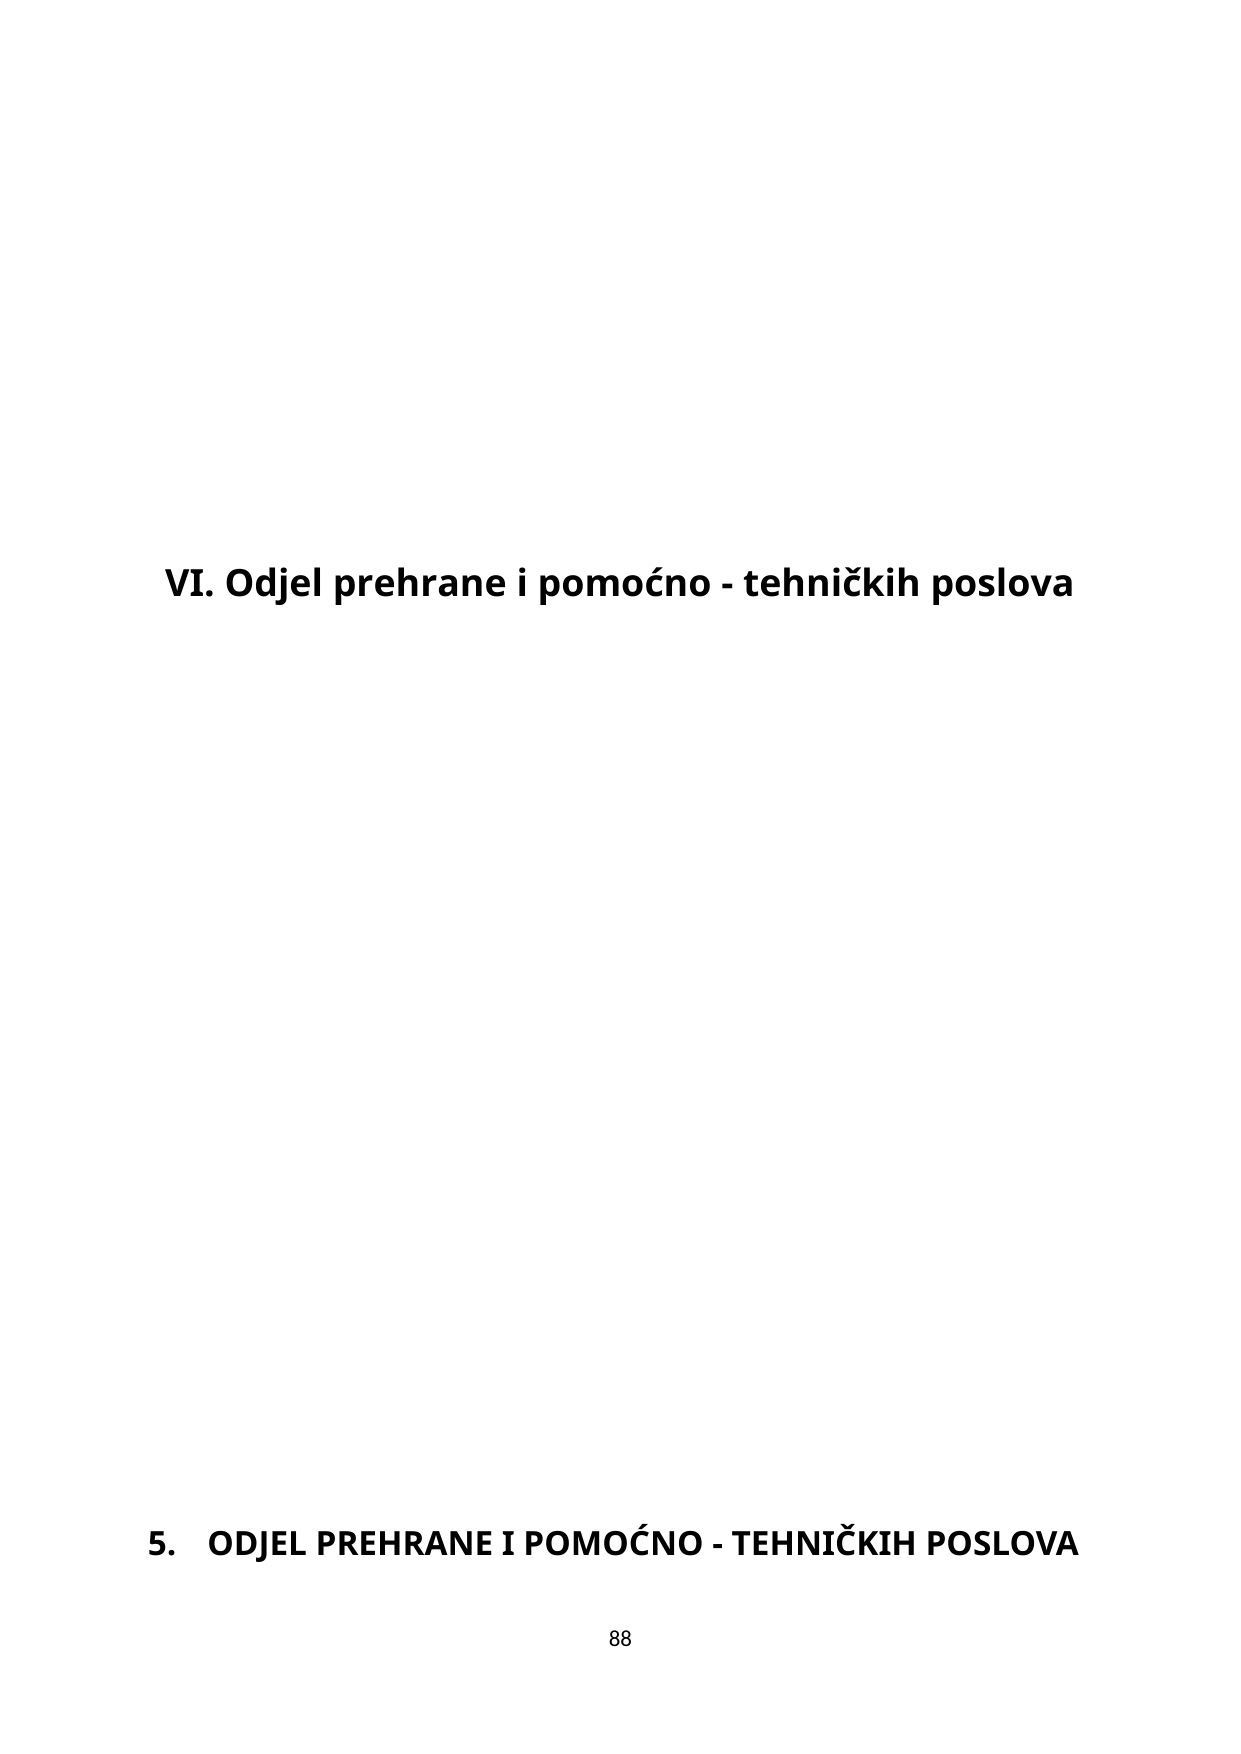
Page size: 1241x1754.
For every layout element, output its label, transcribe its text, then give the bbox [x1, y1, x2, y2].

text VI. Odjel prehrane i pomoćno - tehničkih poslova [148, 556, 1093, 607]
subtitle ODJEL PREHRANE I POMOĆNO - TEHNIČKIH POSLOVA [148, 1520, 1093, 1565]
